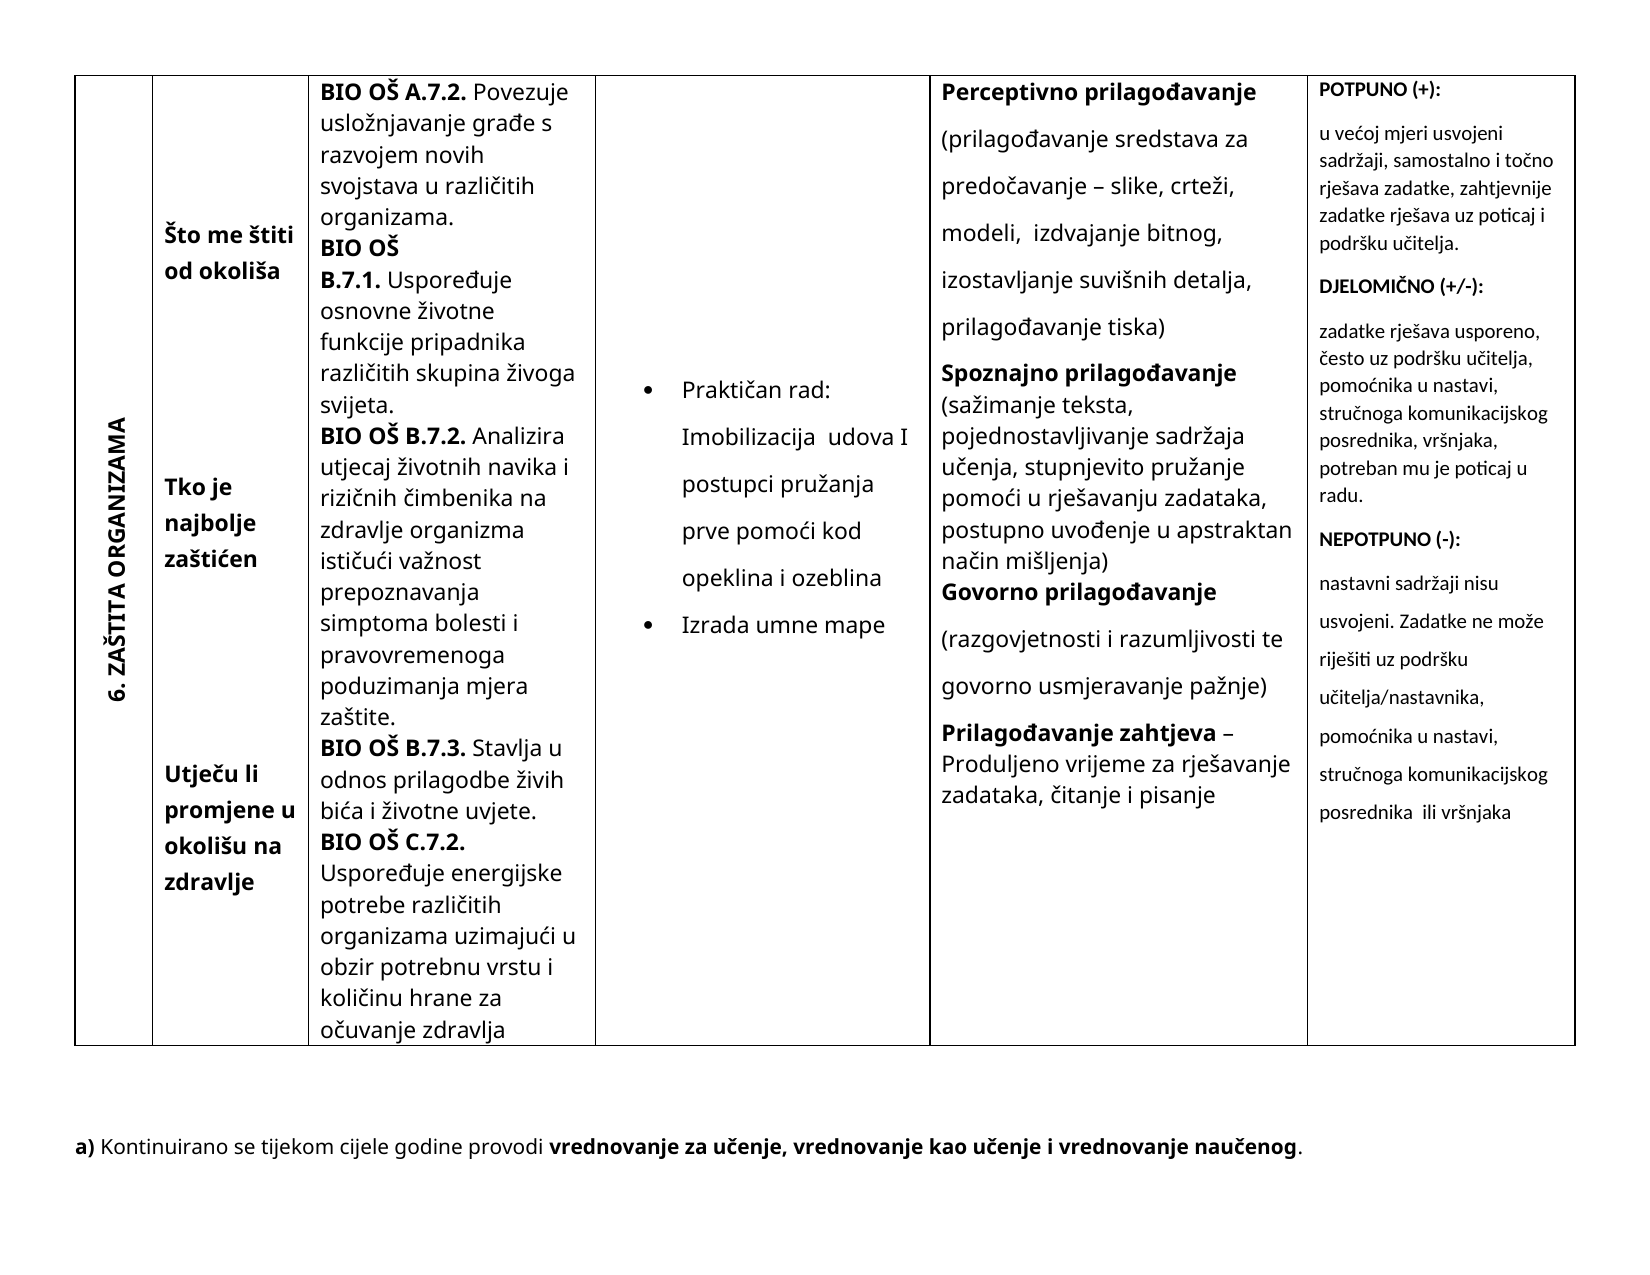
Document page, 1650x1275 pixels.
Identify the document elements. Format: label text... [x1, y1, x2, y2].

table_cell 6. ZAŠTITA ORGANIZAMA [76, 76, 152, 1045]
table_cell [1308, 76, 1574, 1045]
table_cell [931, 76, 1307, 1045]
table_cell Što me štiti od okoliša Tko je najbolje zaštićen Utječu li promjene u okolišu na zdravlje [153, 76, 308, 1045]
table_cell Praktičan rad: Imobilizacija udova I postupci pružanja prve pomoći kod opeklina i ozeblina Izrada umne mape [596, 76, 929, 1045]
text a) Kontinuirano se tijekom cijele godine provodi vrednovanje za učenje, vrednovanje kao učenje i vrednovanje naučenog. [75, 1132, 1575, 1161]
table_cell BIO OŠ A.7.2. Povezuje usložnjavanje građe s razvojem novih svojstava u različitih organizama. BIO OŠ B.7.1. Uspoređuje osnovne životne funkcije pripadnika različitih skupina živoga svijeta. BIO OŠ B.7.2. Analizira utjecaj životnih navika i rizičnih čimbenika na zdravlje organizma ističući važnost prepoznavanja simptoma bolesti i pravovremenoga poduzimanja mjera zaštite. BIO OŠ B.7.3. Stavlja u odnos prilagodbe živih bića i životne uvjete. BIO OŠ C.7.2. Uspoređuje energijske potrebe različitih organizama uzimajući u obzir potrebnu vrstu i količinu hrane za očuvanje zdravlja [309, 76, 595, 1045]
